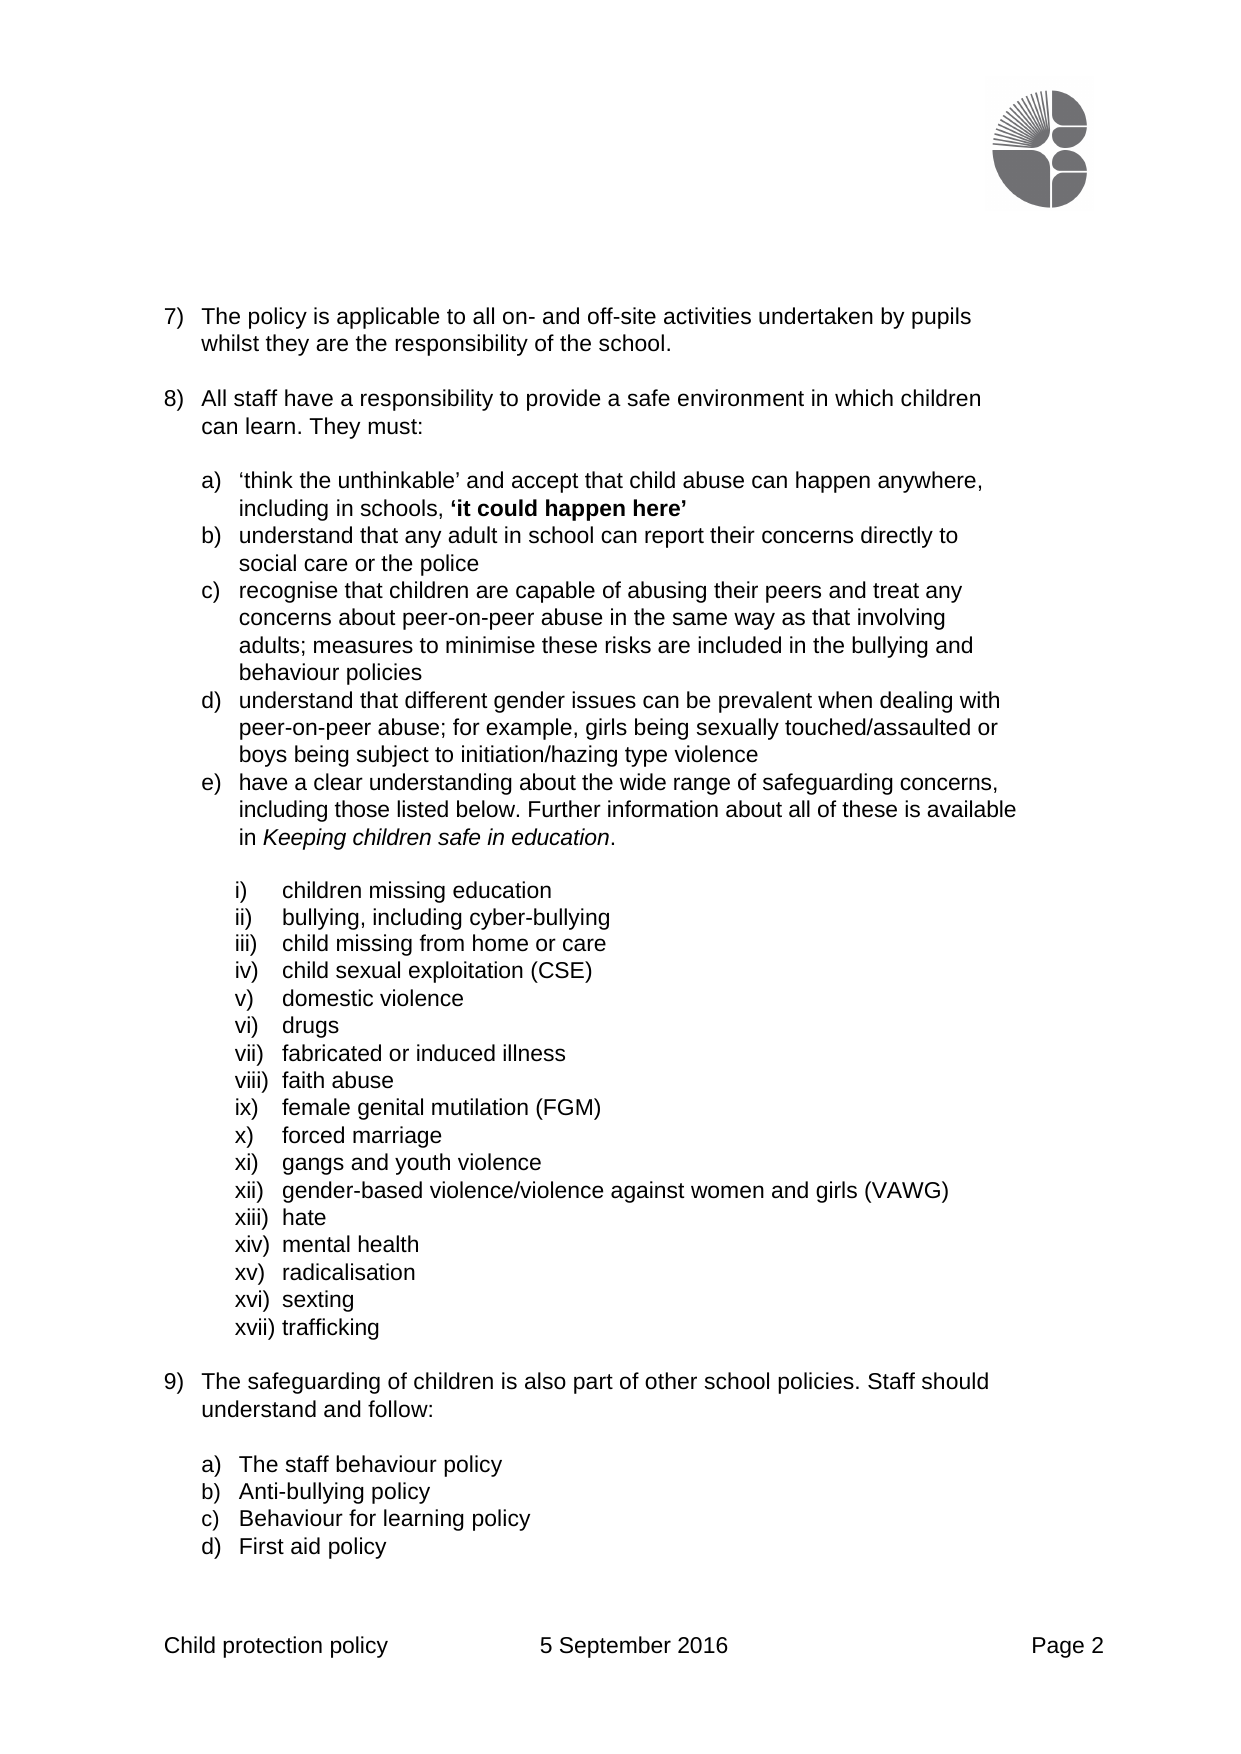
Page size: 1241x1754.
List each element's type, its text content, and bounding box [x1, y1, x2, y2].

list radicalisation [234, 1259, 1018, 1285]
list fabricated or induced illness [234, 1039, 1018, 1066]
list gangs and youth violence [234, 1149, 1018, 1176]
list drugs [234, 1012, 1018, 1038]
list mental health [234, 1231, 1018, 1258]
picture [984, 76, 1095, 211]
list bullying, including cyber-bullying [234, 904, 1048, 930]
list child sexual exploitation (CSE) [234, 957, 1018, 984]
list sexting [234, 1286, 1018, 1312]
list have a clear understanding about the wide range of safeguarding concerns, including those listed below. Further information about all of these is available in Keeping children safe in education. [201, 769, 1018, 850]
list All staff have a responsibility to provide a safe environment in which children can learn. They must: [164, 385, 1002, 439]
list First aid policy [201, 1533, 1002, 1559]
list The staff behaviour policy [201, 1451, 1002, 1477]
list Anti-bullying policy [201, 1478, 1002, 1504]
list child missing from home or care [234, 930, 1018, 956]
list children missing education [234, 877, 1048, 904]
list understand that any adult in school can report their concerns directly to social care or the police [201, 522, 1018, 576]
list forced marriage [234, 1122, 1018, 1148]
list hate [234, 1204, 1018, 1230]
list Behaviour for learning policy [201, 1505, 1002, 1532]
list understand that different gender issues can be prevalent when dealing with peer-on-peer abuse; for example, girls being sexually touched/assaulted or boys being subject to initiation/hazing type violence [201, 687, 1018, 768]
list faith abuse [234, 1067, 1018, 1093]
list The safeguarding of children is also part of other school policies. Staff should understand and follow: [164, 1368, 1002, 1422]
list The policy is applicable to all on- and off-site activities undertaken by pupils whilst they are the responsibility of the school. [164, 303, 1002, 357]
list trafficking [234, 1313, 1018, 1340]
list domestic violence [234, 985, 1018, 1011]
list gender-based violence/violence against women and girls (VAWG) [234, 1177, 1018, 1203]
list recognise that children are capable of abusing their peers and treat any concerns about peer-on-peer abuse in the same way as that involving adults; measures to minimise these risks are included in the bullying and behaviour policies [201, 577, 1018, 686]
list female genital mutilation (FGM) [234, 1094, 1018, 1121]
list ‘think the unthinkable’ and accept that child abuse can happen anywhere, including in schools, ‘it could happen here’ [201, 467, 1002, 521]
